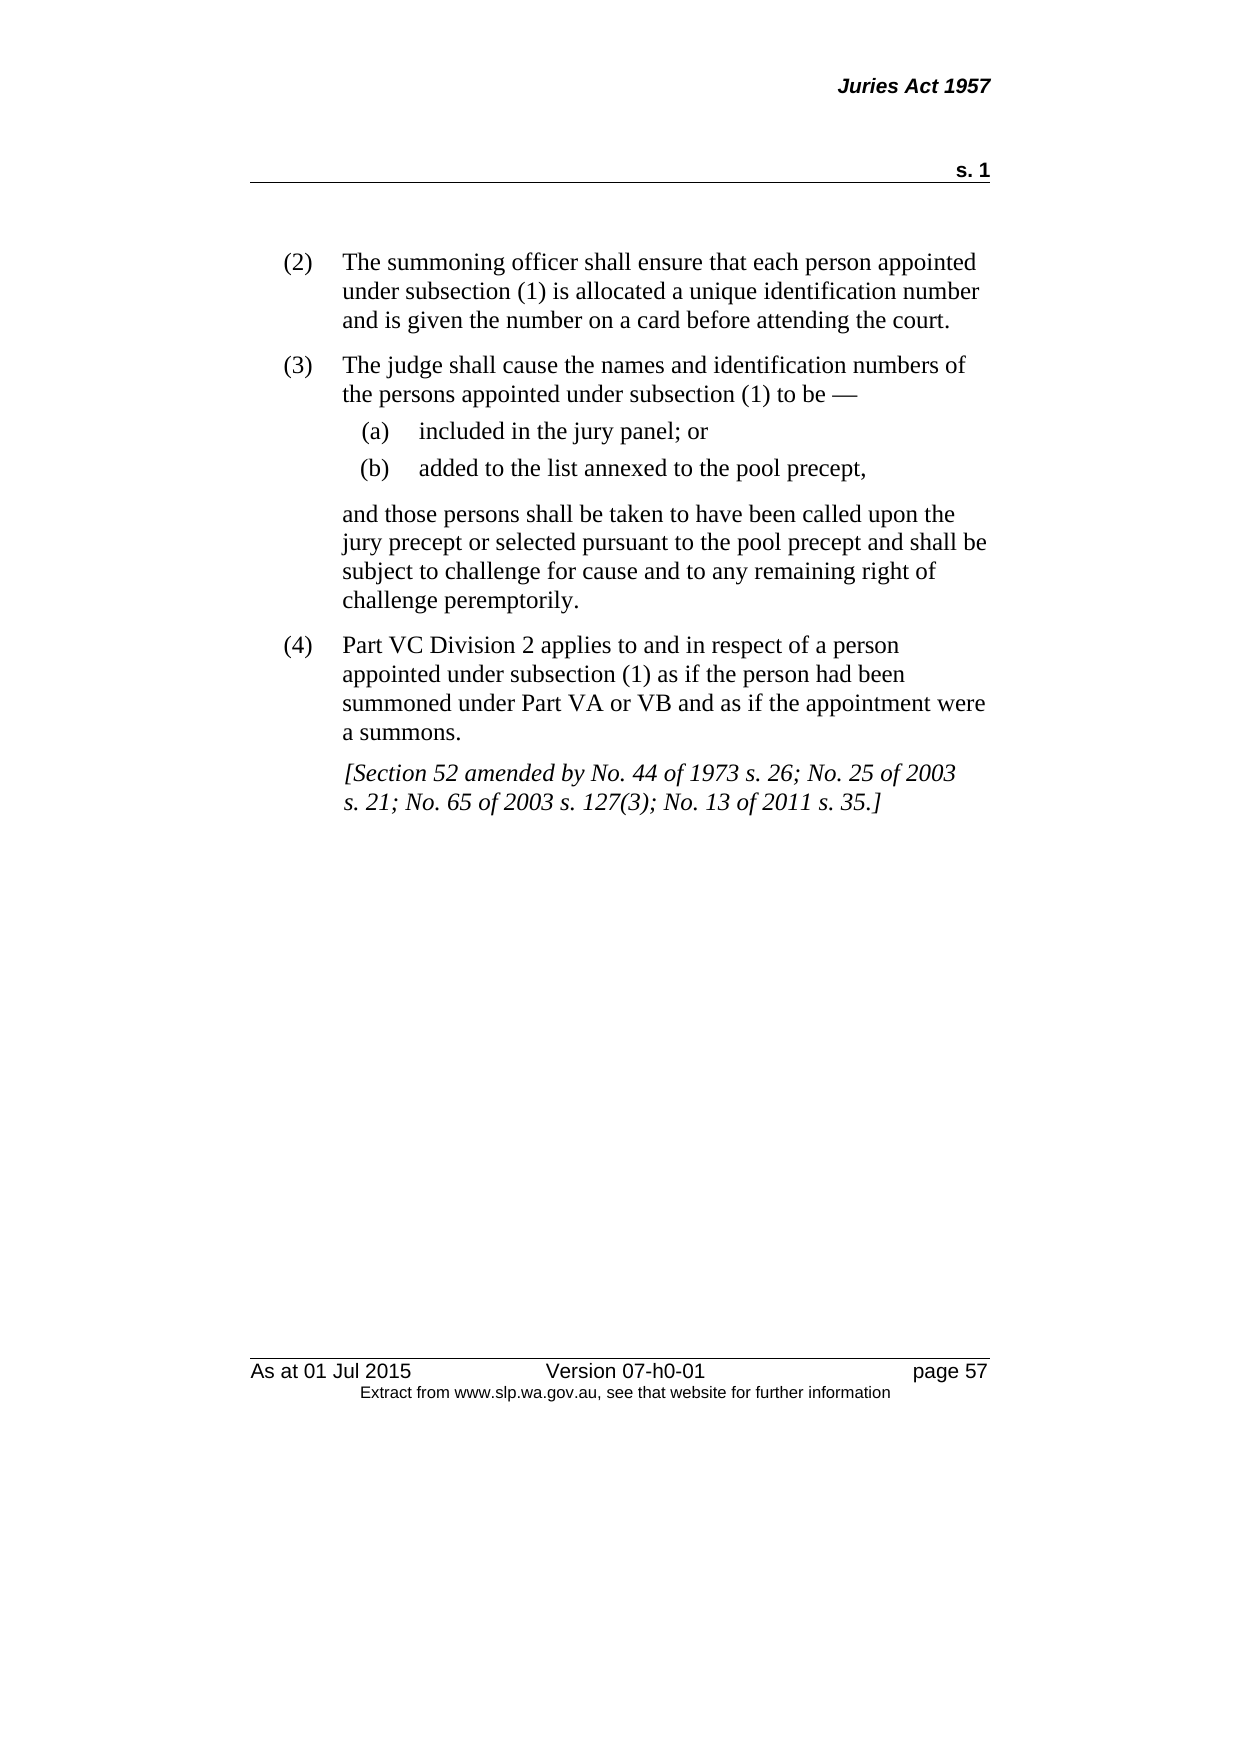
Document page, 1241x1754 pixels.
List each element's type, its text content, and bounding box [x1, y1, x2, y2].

text (4) Part VC Division 2 applies to and in respect of a person appointed under subsection (1) as if the person had been summoned under or VB and as if the appointment were a summons. [250, 630, 990, 745]
text and those persons shall be taken to have been called upon the jury precept or selected pursuant to the pool precept and shall be subject to challenge for cause and to any remaining right of challenge peremptorily. [250, 499, 990, 614]
text (2) The summoning officer shall ensure that each person appointed under subsection (1) is allocated a unique identification number and is given the number on a card before attending the court. [250, 247, 990, 334]
text [Section 52 amended by No. 44 of 1973 s. 26; No. 25 of 2003 s. 21; No. 65 of 2003 s. 127(3); No. 13 of 2011 s. 35.] [250, 758, 990, 815]
text (a) included in the jury panel; or [250, 416, 990, 445]
text (3) The judge shall cause the names and identification numbers of the persons appointed under subsection (1) to be — [250, 350, 990, 408]
text (b) added to the list annexed to the pool precept, [250, 453, 990, 482]
